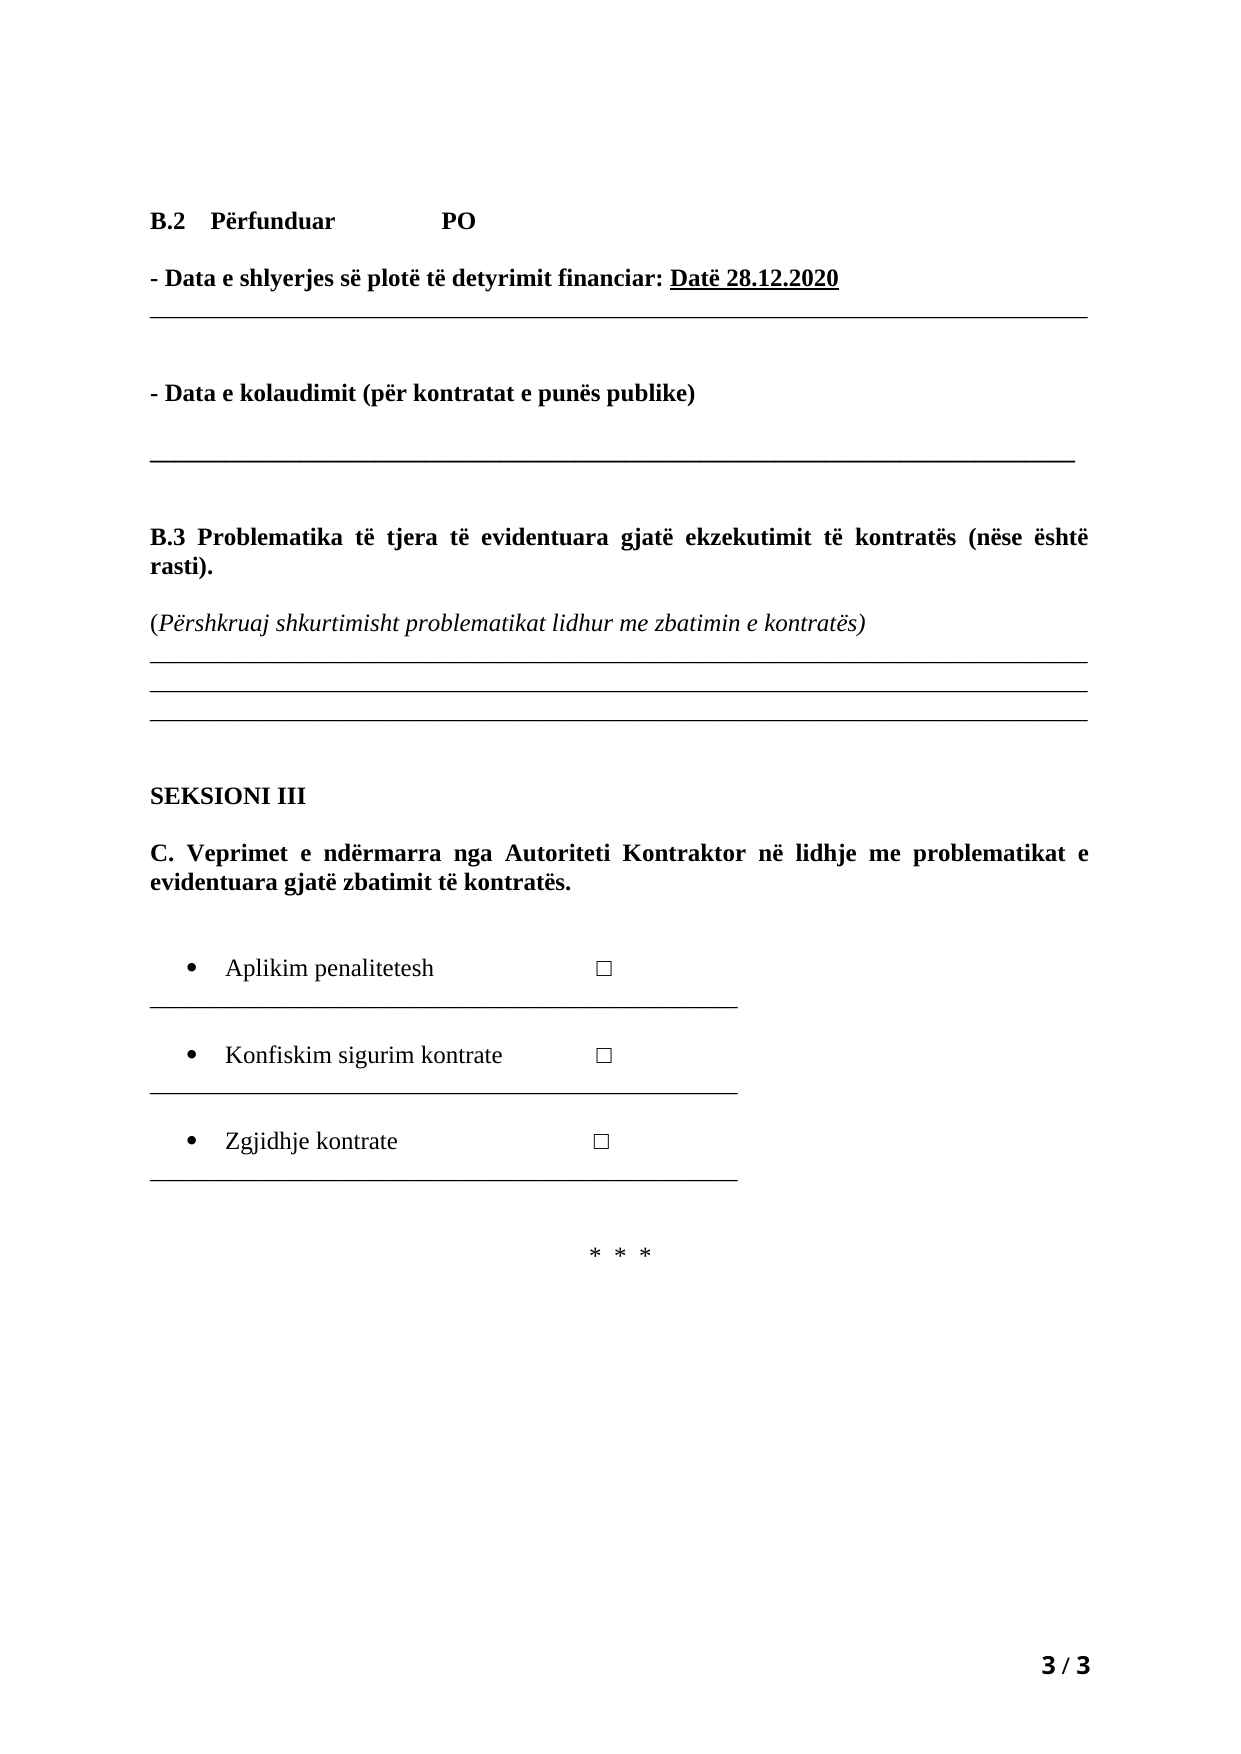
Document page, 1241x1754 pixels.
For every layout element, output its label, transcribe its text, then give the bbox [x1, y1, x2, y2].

text _______________________________________________ [150, 1068, 1090, 1097]
list Konfiskim sigurim kontrate □ [187, 1040, 1090, 1068]
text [150, 292, 1090, 321]
text SEKSIONI III [150, 781, 1090, 810]
list Aplikim penalitetesh □ [187, 953, 1090, 982]
text _______________________________________________ [150, 982, 1090, 1011]
text - Data e shlyerjes së plotë të detyrimit financiar: Datë 28.12.2020 [150, 263, 1090, 292]
text - Data e kolaudimit (për kontratat e punës publike) [150, 378, 1090, 407]
text _______________________________________________ [150, 1155, 1090, 1183]
text _________________________________________________________________________________________________________________________________________________________________________________________________________________________________ [150, 637, 1090, 723]
text C. Veprimet e ndërmarra nga Autoriteti Kontraktor në lidhje me problematikat e evidentuara gjatë zbatimit të kontratës. [150, 838, 1090, 896]
text * * * [150, 1241, 1090, 1270]
text (Përshkruaj shkurtimisht problematikat lidhur me zbatimin e kontratës) [150, 608, 1090, 637]
text B.2 Përfunduar PO [150, 206, 1090, 235]
text __________________________________________________________________________ [150, 436, 1090, 465]
list Zgjidhje kontrate □ [187, 1126, 1090, 1155]
text B.3 Problematika të tjera të evidentuara gjatë ekzekutimit të kontratës (nëse është rasti). [150, 522, 1090, 580]
